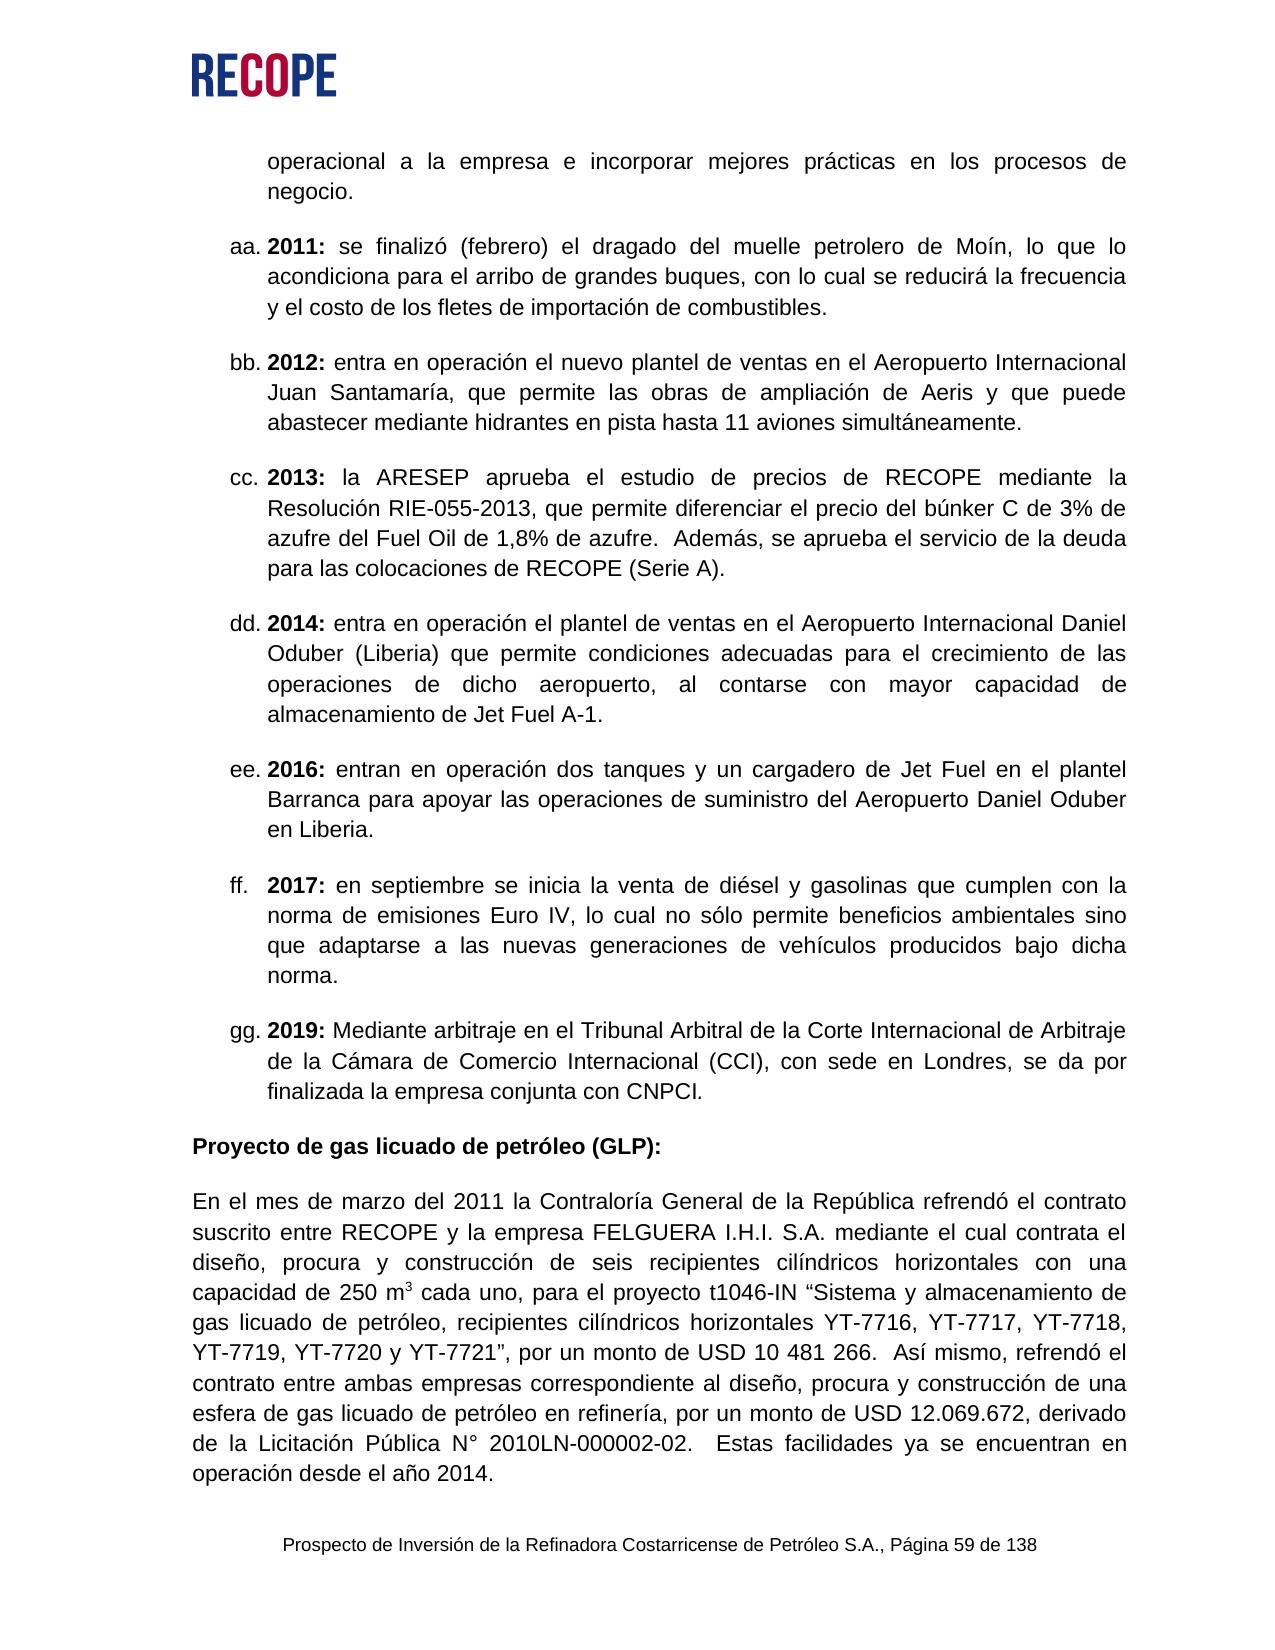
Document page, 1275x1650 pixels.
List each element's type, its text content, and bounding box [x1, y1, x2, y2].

list 2013: la ARESEP aprueba el estudio de precios de RECOPE mediante la Resolución RIE-055-2013, que permite diferenciar el precio del búnker C de 3% de azufre del Fuel Oil de 1,8% de azufre. Además, se aprueba el servicio de la deuda para las colocaciones de RECOPE (Serie A). [229, 464, 1127, 581]
list 2011: se finalizó (febrero) el dragado del muelle petrolero de Moín, lo que lo acondiciona para el arribo de grandes buques, con lo cual se reducirá la frecuencia y el costo de los fletes de importación de combustibles. [229, 233, 1127, 320]
picture [192, 53, 337, 97]
list 2019: Mediante arbitraje en el Tribunal Arbitral de la Corte Internacional de Arbitraje de la Cámara de Comercio Internacional (CCI), con sede en Londres, se da por finalizada la empresa conjunta con CNPCI. [229, 1017, 1127, 1104]
list 2017: en septiembre se inicia la venta de diésel y gasolinas que cumplen con la norma de emisiones Euro IV, lo cual no sólo permite beneficios ambientales sino que adaptarse a las nuevas generaciones de vehículos producidos bajo dicha norma. [229, 872, 1127, 989]
list 2014: entra en operación el plantel de ventas en el Aeropuerto Internacional Daniel Oduber (Liberia) que permite condiciones adecuadas para el crecimiento de las operaciones de dicho aeropuerto, al contarse con mayor capacidad de almacenamiento de Jet Fuel A-1. [229, 610, 1127, 727]
list 2012: entra en operación el nuevo plantel de ventas en el Aeropuerto Internacional Juan Santamaría, que permite las obras de ampliación de Aeris y que puede abastecer mediante hidrantes en pista hasta 11 aviones simultáneamente. [229, 349, 1127, 436]
list 2016: entran en operación dos tanques y un cargadero de Jet Fuel en el plantel Barranca para apoyar las operaciones de suministro del Aeropuerto Daniel Oduber en Liberia. [229, 756, 1127, 843]
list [229, 148, 1127, 204]
text En el mes de marzo del 2011 la Contraloría General de la República refrendó el contrato suscrito entre RECOPE y la empresa FELGUERA I.H.I. S.A. mediante el cual contrata el diseño, procura y construcción de seis recipientes cilíndricos horizontales con una capacidad de 250 m3 cada uno, para el proyecto t1046-IN “Sistema y almacenamiento de gas licuado de petróleo, recipientes cilíndricos horizontales YT-7716, YT-7717, YT-7718, YT-7719, YT-7720 y YT-7721”, por un monto de USD 10 481 266. Así mismo, refrendó el contrato entre ambas empresas correspondiente al diseño, procura y construcción de una esfera de gas licuado de petróleo en refinería, por un monto de USD 12.069.672, derivado de la Licitación Pública N° 2010LN-000002-02. Estas facilidades ya se encuentran en operación desde el año 2014. [192, 1188, 1127, 1487]
text Proyecto de gas licuado de petróleo (GLP): [192, 1133, 1127, 1159]
